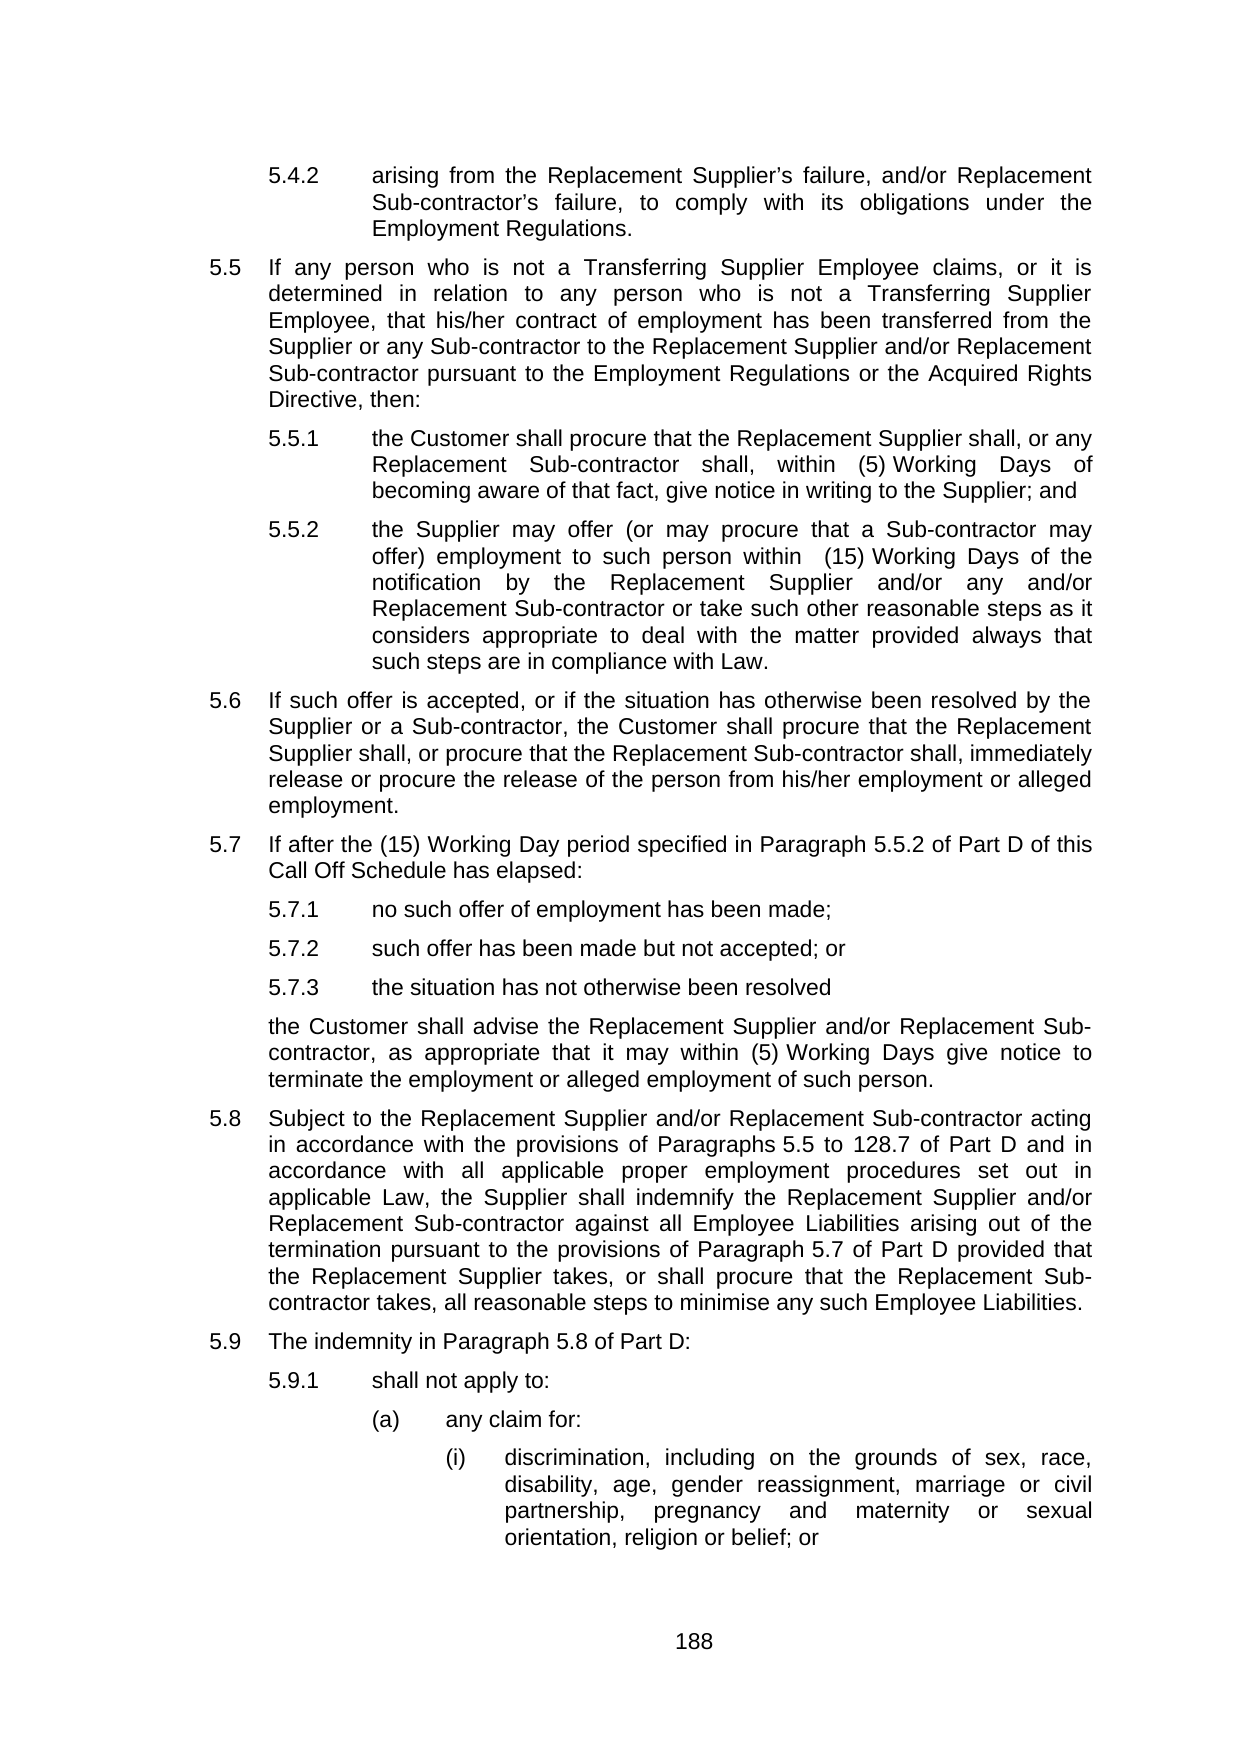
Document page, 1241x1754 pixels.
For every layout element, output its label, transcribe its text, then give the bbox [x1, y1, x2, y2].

text shall not apply to: [268, 1367, 1093, 1393]
text any claim for: [372, 1406, 1093, 1432]
text the Supplier may offer (or may procure that a Sub-contractor may offer) employment to such person within (15) Working Days of the notification by the Replacement Supplier and/or any and/or Replacement Sub-contractor or take such other reasonable steps as it considers appropriate to deal with the matter provided always that such steps are in compliance with Law. [268, 516, 1093, 674]
text If any person who is not a Transferring Supplier Employee claims, or it is determined in relation to any person who is not a Transferring Supplier Employee, that his/her contract of employment has been transferred from the Supplier or any Sub-contractor to the Replacement Supplier and/or Replacement Sub-contractor pursuant to the Employment Regulations or the Acquired Rights Directive, then: [209, 254, 1093, 412]
text arising from the Replacement Supplier’s failure, and/or Replacement Sub-contractor’s failure, to comply with its obligations under the Employment Regulations. [268, 162, 1093, 242]
text such offer has been made but not accepted; or [268, 935, 1093, 962]
text If after the (15) Working Day period specified in Paragraph 2.5.2 of Part D of this Call Off Schedule has elapsed: [209, 831, 1093, 884]
text Subject to the Replacement Supplier and/or Replacement Sub-contractor acting in accordance with the provisions of Paragraphs 2.5 to 2.7 of Part D and in accordance with all applicable proper employment procedures set out in applicable Law, the Supplier shall indemnify the Replacement Supplier and/or Replacement Sub-contractor against all Employee Liabilities arising out of the termination pursuant to the provisions of Paragraph 2.7 of Part D provided that the Replacement Supplier takes, or shall procure that the Replacement Sub-contractor takes, all reasonable steps to minimise any such Employee Liabilities. [209, 1104, 1093, 1315]
text The indemnity in Paragraph 2.8 of Part D: [209, 1328, 1093, 1354]
text the Customer shall procure that the Replacement Supplier shall, or any Replacement Sub-contractor shall, within (5) Working Days of becoming aware of that fact, give notice in writing to the Supplier; and [268, 425, 1093, 504]
text no such offer of employment has been made; [268, 896, 1093, 923]
text discrimination, including on the grounds of sex, race, disability, age, gender reassignment, marriage or civil partnership, pregnancy and maternity or sexual orientation, religion or belief; or [445, 1444, 1093, 1550]
text If such offer is accepted, or if the situation has otherwise been resolved by the Supplier or a Sub-contractor, the Customer shall procure that the Replacement Supplier shall, or procure that the Replacement Sub-contractor shall, immediately release or procure the release of the person from his/her employment or alleged employment. [209, 687, 1093, 819]
text the situation has not otherwise been resolved [268, 974, 1093, 1000]
text the Customer shall advise the Replacement Supplier and/or Replacement Sub-contractor, as appropriate that it may within (5) Working Days give notice to terminate the employment or alleged employment of such person. [268, 1013, 1093, 1092]
